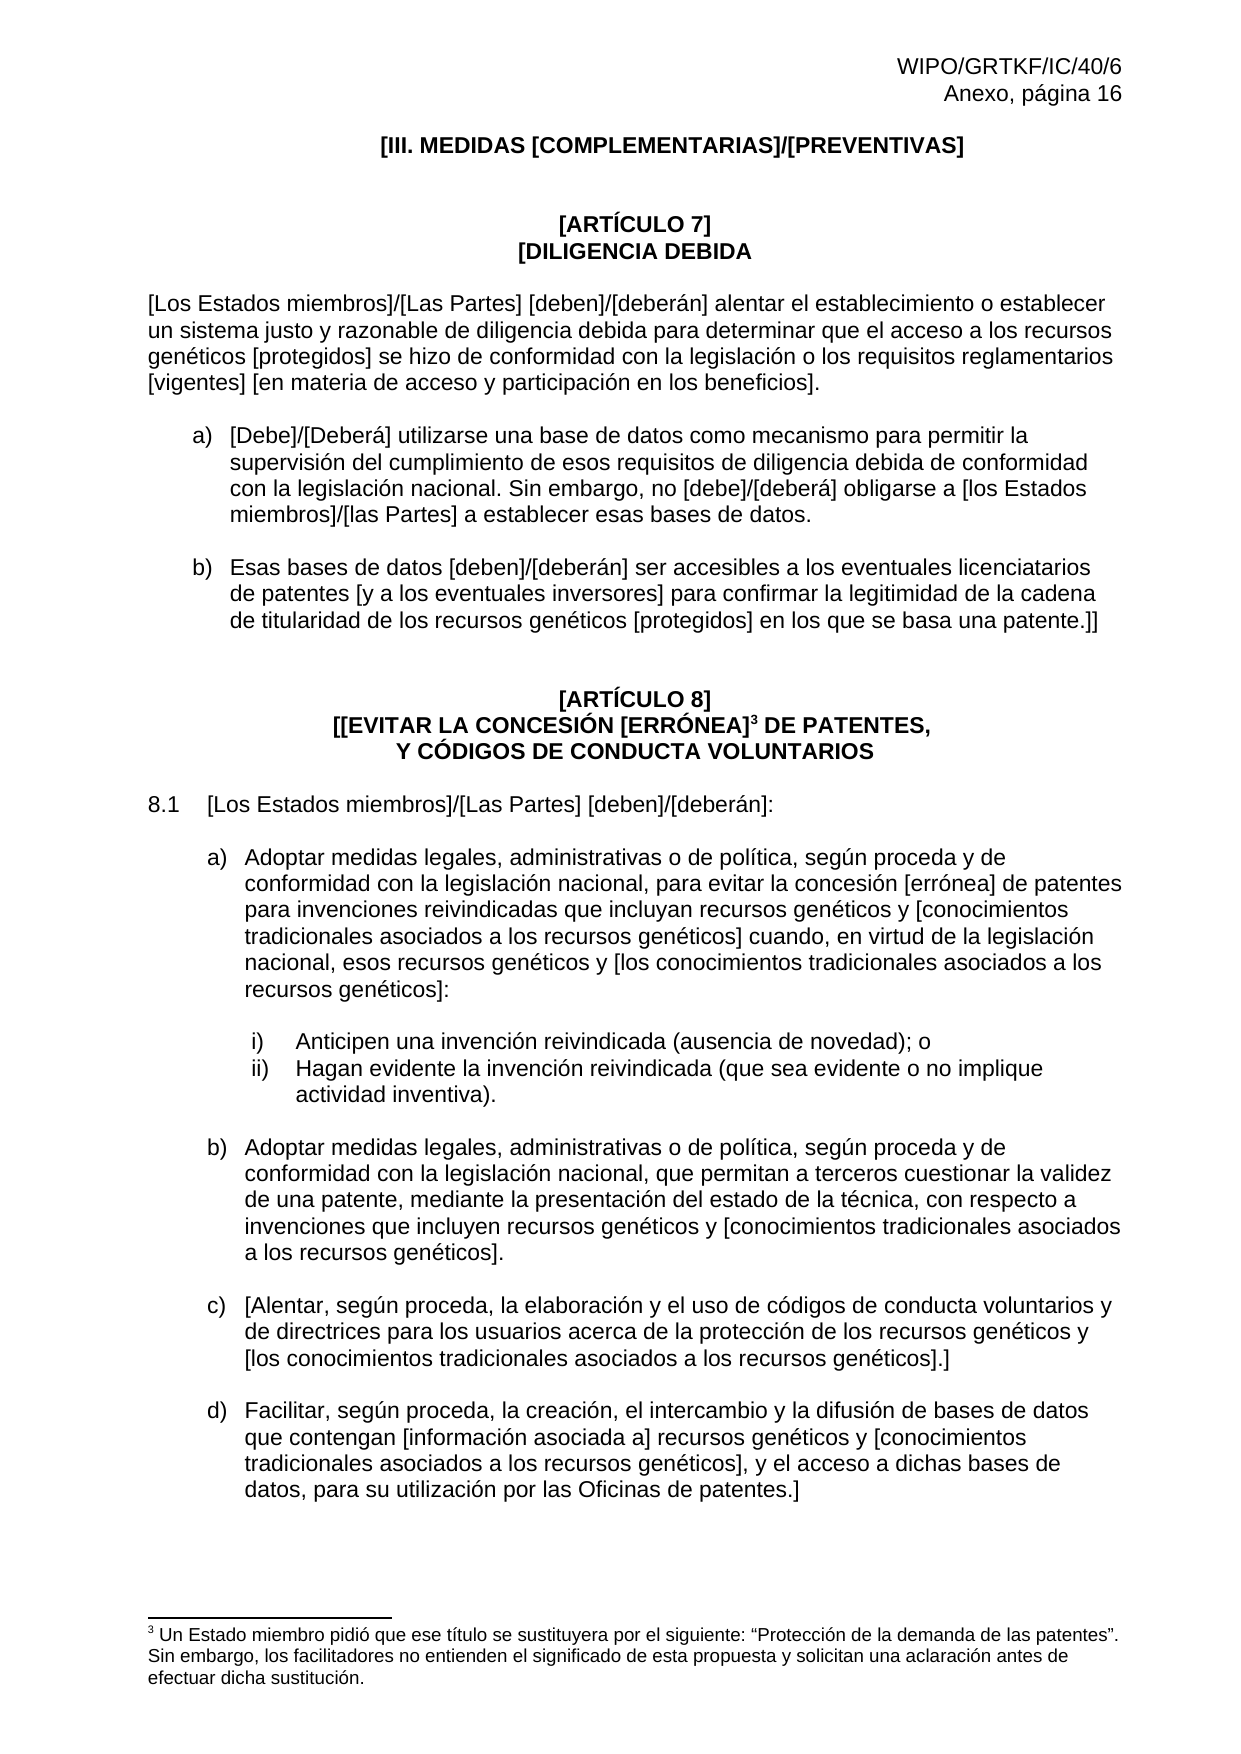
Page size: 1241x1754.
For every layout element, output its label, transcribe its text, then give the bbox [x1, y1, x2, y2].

text i) Anticipen una invención reivindicada (ausencia de novedad); o [251, 1028, 1122, 1054]
text 8.1 [Los Estados miembros]/[Las Partes] [deben]/[deberán]: [148, 791, 1122, 817]
text [[EVITAR LA CONCESIÓN [ERRÓNEA] DE PATENTES, Y CÓDIGOS DE CONDUCTA VOLUNTARIOS [148, 712, 1122, 765]
text [Los Estados miembros]/[Las Partes] [deben]/[deberán] alentar el establecimiento o establecer un sistema justo y razonable de diligencia debida para determinar que el acceso a los recursos genéticos [protegidos] se hizo de conformidad con la legislación o los requisitos reglamentarios [vigentes] [en materia de acceso y participación en los beneficios]. [148, 290, 1122, 396]
text ii) Hagan evidente la invención reivindicada (que sea evidente o no implique actividad inventiva). [251, 1054, 1122, 1107]
text [III. MEDIDAS [COMPLEMENTARIAS]/[PREVENTIVAS] [223, 132, 1122, 158]
text [DILIGENCIA DEBIDA [148, 238, 1122, 264]
text [ARTÍCULO 8] [148, 686, 1122, 712]
text [ARTÍCULO 7] [148, 211, 1122, 238]
list [Alentar, según proceda, la elaboración y el uso de códigos de conducta voluntarios y de directrices para los usuarios acerca de la protección de los recursos genéticos y [los conocimientos tradicionales asociados a los recursos genéticos].] [207, 1292, 1122, 1371]
list Adoptar medidas legales, administrativas o de política, según proceda y de conformidad con la legislación nacional, que permitan a terceros cuestionar la validez de una patente, mediante la presentación del estado de la técnica, con respecto a invenciones que incluyen recursos genéticos y [conocimientos tradicionales asociados a los recursos genéticos]. [207, 1134, 1122, 1265]
list Facilitar, según proceda, la creación, el intercambio y la difusión de bases de datos que contengan [información asociada a] recursos genéticos y [conocimientos tradicionales asociados a los recursos genéticos], y el acceso a dichas bases de datos, para su utilización por las Oficinas de patentes.] [207, 1397, 1122, 1503]
list [Debe]/[Deberá] utilizarse una base de datos como mecanismo para permitir la supervisión del cumplimiento de esos requisitos de diligencia debida de conformidad con la legislación nacional. Sin embargo, no [debe]/[deberá] obligarse a [los Estados miembros]/[las Partes] a establecer esas bases de datos. [192, 422, 1122, 527]
list Esas bases de datos [deben]/[deberán] ser accesibles a los eventuales licenciatarios de patentes [y a los eventuales inversores] para confirmar la legitimidad de la cadena de titularidad de los recursos genéticos [protegidos] en los que se basa una patente.]] [192, 554, 1122, 633]
list Adoptar medidas legales, administrativas o de política, según proceda y de conformidad con la legislación nacional, para evitar la concesión [errónea] de patentes para invenciones reivindicadas que incluyan recursos genéticos y [conocimientos tradicionales asociados a los recursos genéticos] cuando, en virtud de la legislación nacional, esos recursos genéticos y [los conocimientos tradicionales asociados a los recursos genéticos]: [207, 844, 1122, 1002]
